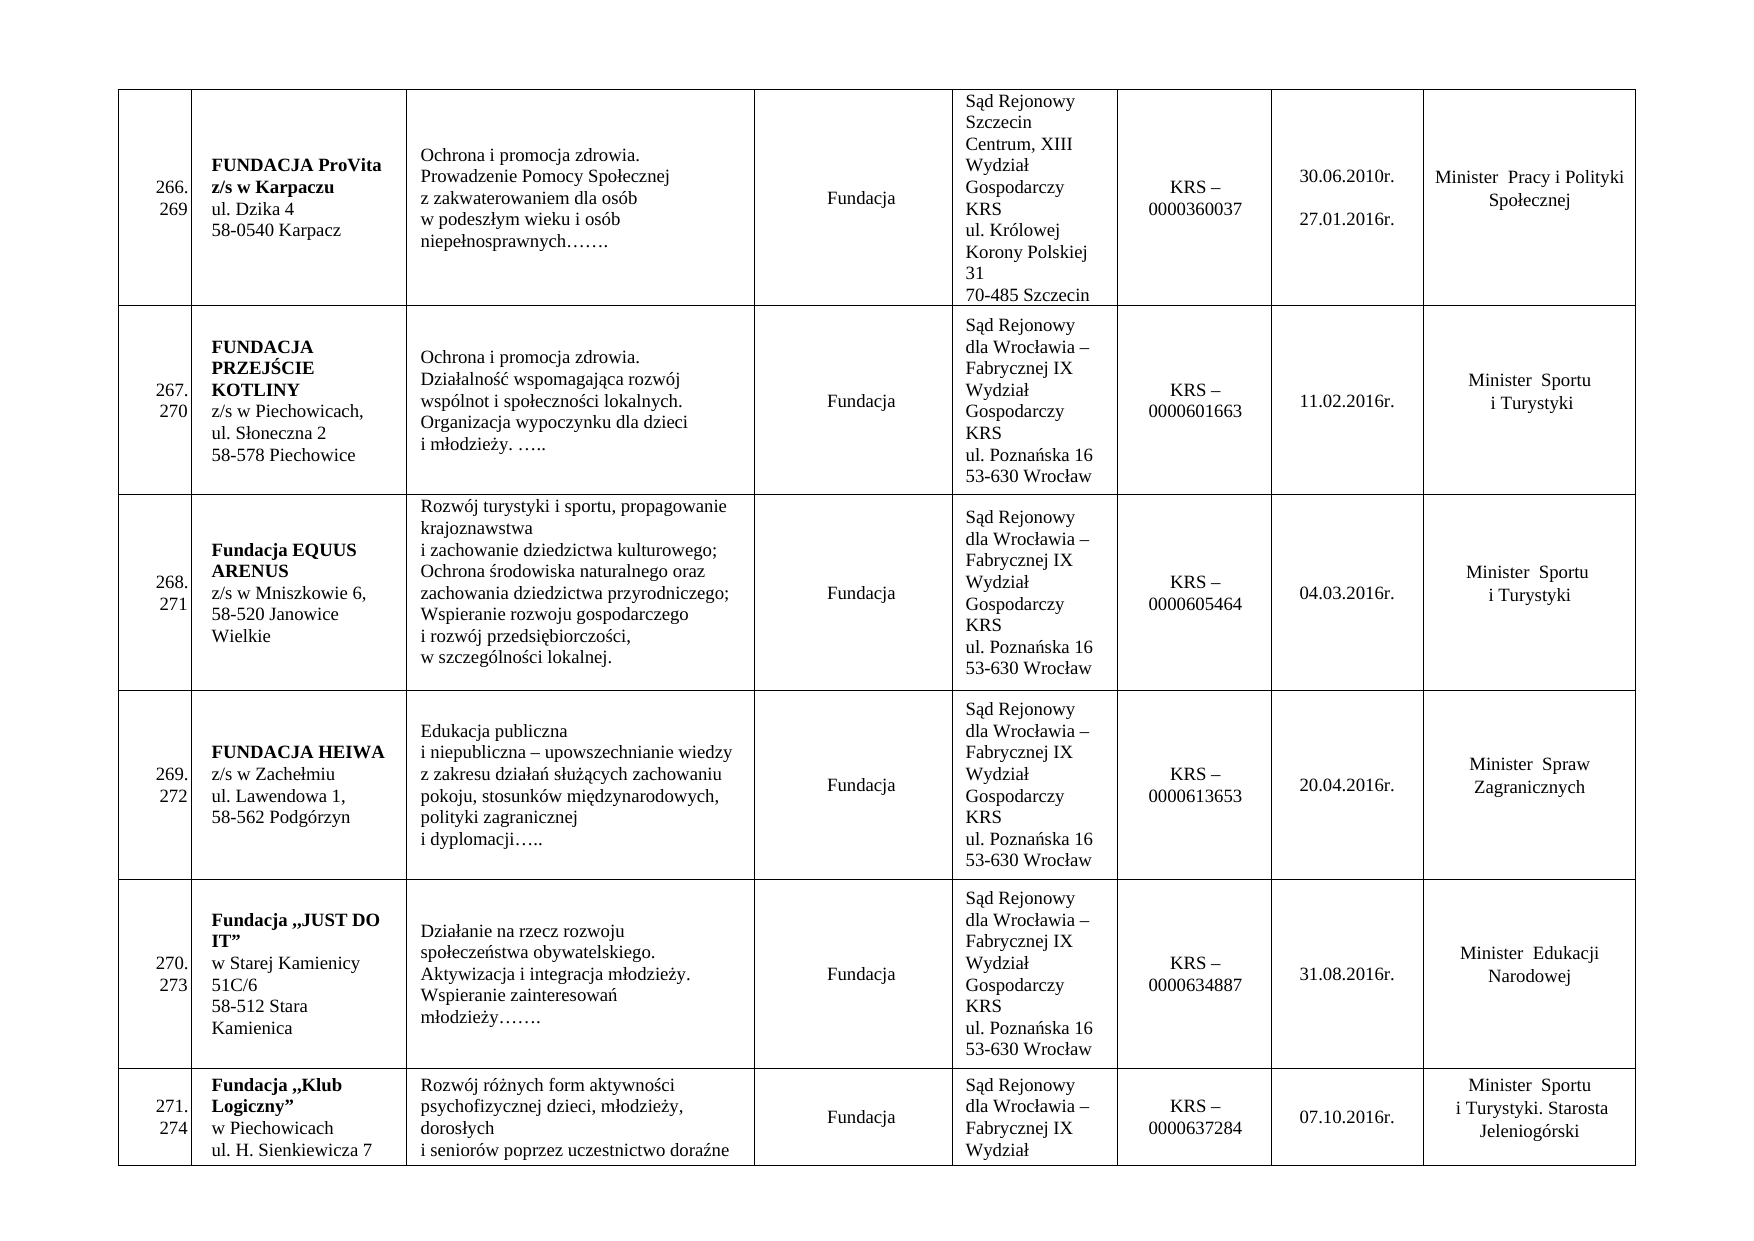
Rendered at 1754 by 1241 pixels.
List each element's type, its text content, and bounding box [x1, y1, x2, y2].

table_cell Fundacja [755, 880, 952, 1068]
table_cell Ochrona i promocja zdrowia. Prowadzenie Pomocy Społecznej z zakwaterowaniem dla osób w podeszłym wieku i osób niepełnosprawnych……. [407, 90, 754, 305]
table_cell Fundacja [755, 90, 952, 305]
table_cell 20.04.2016r. [1272, 691, 1423, 878]
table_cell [953, 1069, 1117, 1165]
table_cell Fundacja EQUUS ARENUS z/s w Mniszkowie 6, 58-520 Janowice Wielkie [192, 495, 406, 689]
table_cell KRS – 0000601663 [1118, 306, 1271, 494]
table_cell FUNDACJA ProVita z/s w Karpaczu ul. Dzika 4 58-0540 Karpacz [192, 90, 406, 305]
table_cell Fundacja [755, 306, 952, 494]
table_cell Sąd Rejonowy dla Wrocławia – Fabrycznej IX Wydział Gospodarczy KRS ul. Poznańska 16 53-630 Wrocław [953, 495, 1117, 689]
table_cell 11.02.2016r. [1272, 306, 1423, 494]
table_cell Fundacja [755, 691, 952, 878]
table_cell KRS – 0000360037 [1118, 90, 1271, 305]
table_cell FUNDACJA HEIWA z/s w Zachełmiu ul. Lawendowa 1, 58-562 Podgórzyn [192, 691, 406, 878]
table_cell 274 [119, 1069, 191, 1165]
table_cell 04.03.2016r. [1272, 495, 1423, 689]
table_cell 270 [119, 306, 191, 494]
table_cell Działanie na rzecz rozwoju społeczeństwa obywatelskiego. Aktywizacja i integracja młodzieży. Wspieranie zainteresowań młodzieży……. [407, 880, 754, 1068]
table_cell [407, 1069, 754, 1165]
table_cell 30.06.2010r. 27.01.2016r. [1272, 90, 1423, 305]
table_cell Sąd Rejonowy Szczecin Centrum, XIII Wydział Gospodarczy KRS ul. Królowej Korony Polskiej 31 70-485 Szczecin [953, 90, 1117, 305]
table_cell Sąd Rejonowy dla Wrocławia – Fabrycznej IX Wydział Gospodarczy KRS ul. Poznańska 16 53-630 Wrocław [953, 306, 1117, 494]
table_cell Ochrona i promocja zdrowia. Działalność wspomagająca rozwój wspólnot i społeczności lokalnych. Organizacja wypoczynku dla dzieci i młodzieży. ….. [407, 306, 754, 494]
table_cell KRS – 0000613653 [1118, 691, 1271, 878]
table_cell Fundacja ,,JUST DO IT” w Starej Kamienicy 51C/6 58-512 Stara Kamienica [192, 880, 406, 1068]
table_cell Fundacja [755, 1069, 952, 1165]
table_cell Sąd Rejonowy dla Wrocławia – Fabrycznej IX Wydział Gospodarczy KRS ul. Poznańska 16 53-630 Wrocław [953, 691, 1117, 878]
table_cell Minister Spraw Zagranicznych [1424, 691, 1635, 878]
table_cell Minister Sportu i Turystyki [1424, 306, 1635, 494]
table_cell Minister Edukacji Narodowej [1424, 880, 1635, 1068]
table_cell Minister Sportu i Turystyki [1424, 495, 1635, 689]
table_cell Fundacja [755, 495, 952, 689]
table_cell 271 [119, 495, 191, 689]
table_cell KRS – 0000637284 [1118, 1069, 1271, 1165]
table_cell 07.10.2016r. [1272, 1069, 1423, 1165]
table_cell Edukacja publiczna i niepubliczna – upowszechnianie wiedzy z zakresu działań służących zachowaniu pokoju, stosunków międzynarodowych, polityki zagranicznej i dyplomacji….. [407, 691, 754, 878]
table_cell 31.08.2016r. [1272, 880, 1423, 1068]
table_cell KRS – 0000634887 [1118, 880, 1271, 1068]
table_cell FUNDACJA PRZEJŚCIE KOTLINY z/s w Piechowicach, ul. Słoneczna 2 58-578 Piechowice [192, 306, 406, 494]
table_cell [192, 1069, 406, 1165]
table_cell Rozwój turystyki i sportu, propagowanie krajoznawstwa i zachowanie dziedzictwa kulturowego; Ochrona środowiska naturalnego oraz zachowania dziedzictwa przyrodniczego; Wspieranie rozwoju gospodarczego i rozwój przedsiębiorczości, w szczególności lokalnej. [407, 495, 754, 689]
table_cell KRS – 0000605464 [1118, 495, 1271, 689]
table_cell Sąd Rejonowy dla Wrocławia – Fabrycznej IX Wydział Gospodarczy KRS ul. Poznańska 16 53-630 Wrocław [953, 880, 1117, 1068]
table_cell 272 [119, 691, 191, 878]
table_cell 269 [119, 90, 191, 305]
table_cell 273 [119, 880, 191, 1068]
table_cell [1424, 1069, 1635, 1165]
table_cell Minister Pracy i Polityki Społecznej [1424, 90, 1635, 305]
